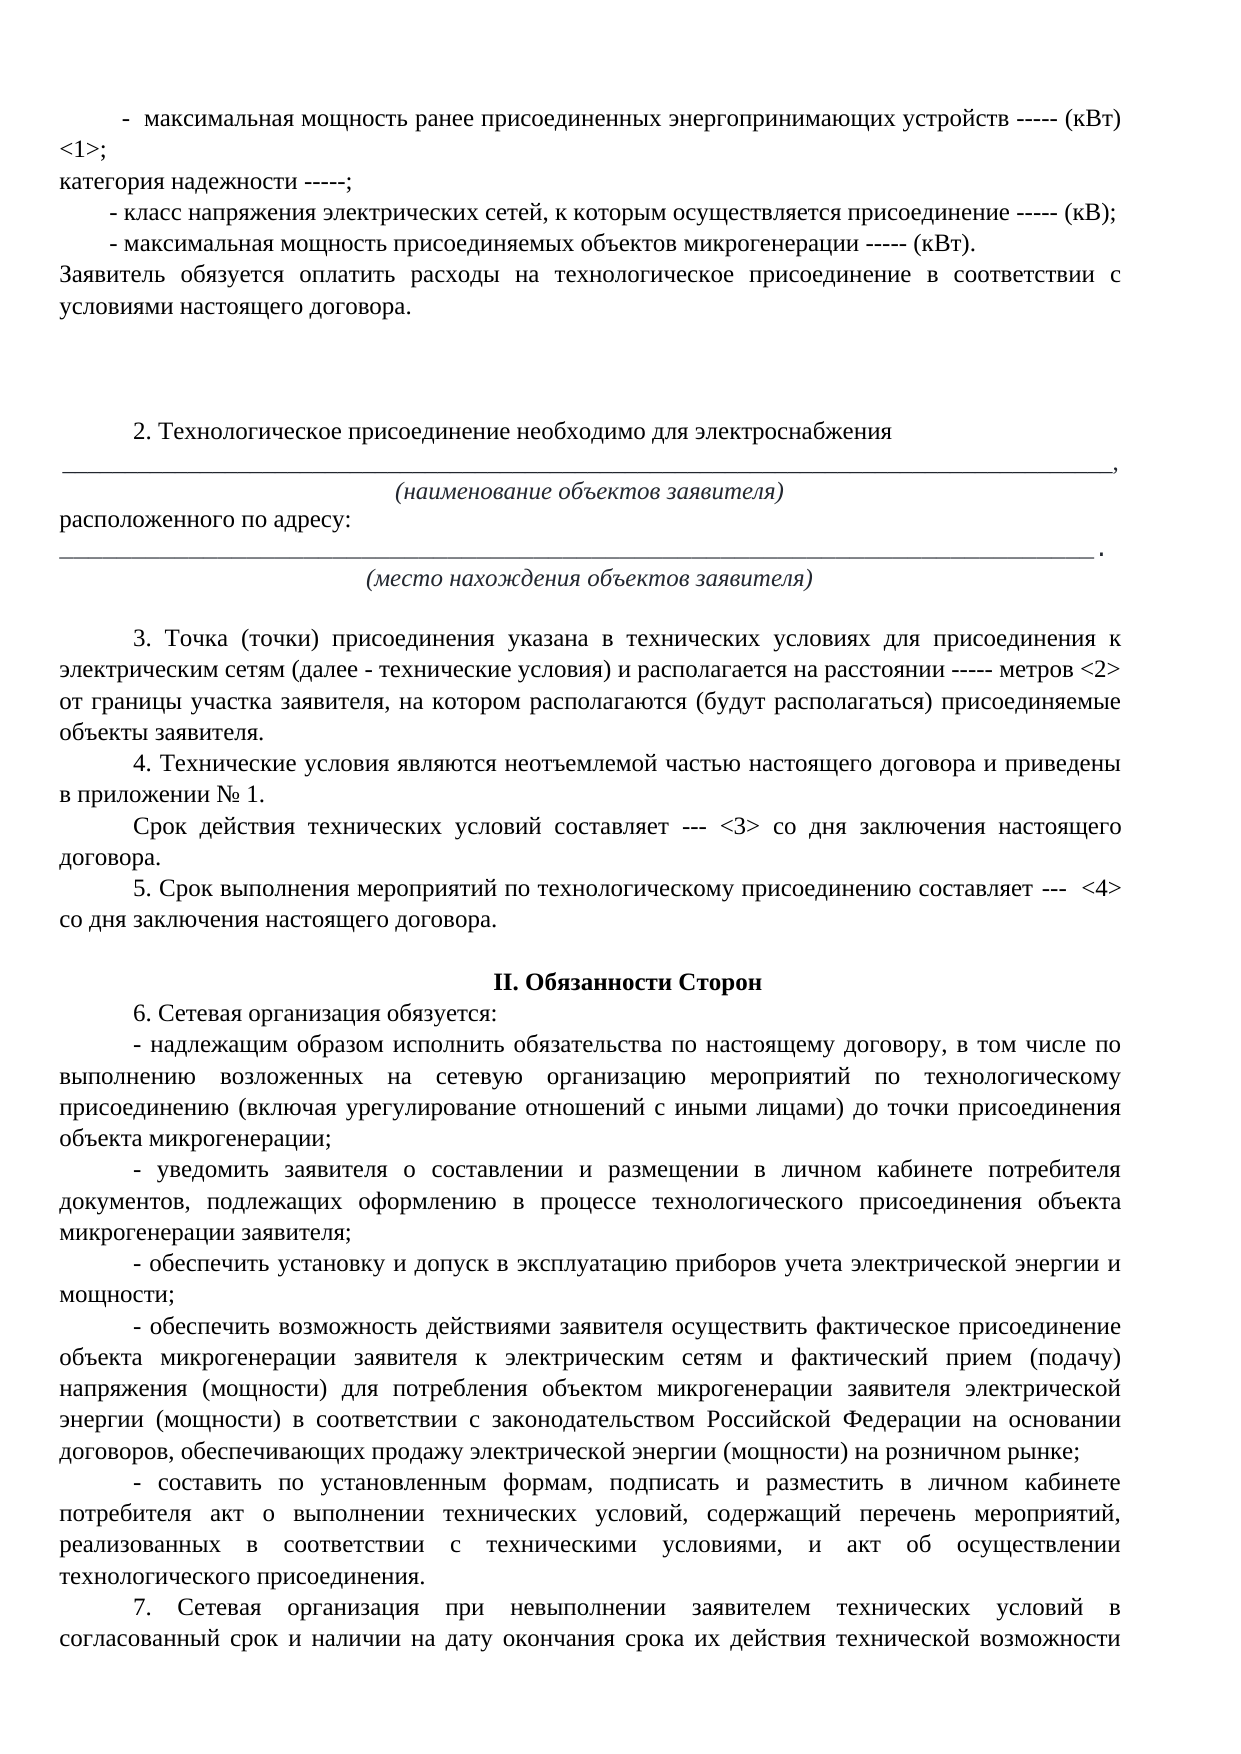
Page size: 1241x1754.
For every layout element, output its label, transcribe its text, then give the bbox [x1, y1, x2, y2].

text расположенного по адресу: [59, 504, 1122, 533]
text Срок действия технических условий составляет --- <3> со дня заключения настоящего договора. [59, 811, 1122, 871]
text (место нахождения объектов заявителя) [59, 563, 1122, 592]
text - надлежащим образом исполнить обязательства по настоящему договору, в том числе по выполнению возложенных на сетевую организацию мероприятий по технологическому присоединению (включая урегулирование отношений с иными лицами) до точки присоединения объекта микрогенерации; [59, 1029, 1122, 1152]
text - максимальная мощность присоединяемых объектов микрогенерации ----- (кВт). [59, 228, 1122, 257]
text категория надежности -----; [59, 166, 1122, 194]
text 3. Точка (точки) присоединения указана в технических условиях для присоединения к электрическим сетям (далее - технические условия) и располагается на расстоянии ----- метров <2> от границы участка заявителя, на котором располагаются (будут располагаться) присоединяемые объекты заявителя. [59, 623, 1122, 746]
text - обеспечить возможность действиями заявителя осуществить фактическое присоединение объекта микрогенерации заявителя к электрическим сетям и фактический прием (подачу) напряжения (мощности) для потребления объектом микрогенерации заявителя электрической энергии (мощности) в соответствии с законодательством Российской Федерации на основании договоров, обеспечивающих продажу электрической энергии (мощности) на розничном рынке; [59, 1311, 1122, 1464]
text 2. Технологическое присоединение необходимо для электроснабжения [59, 416, 1122, 444]
text - составить по установленным формам, подписать и разместить в личном кабинете потребителя акт о выполнении технических условий, содержащий перечень мероприятий, реализованных в соответствии с техническими условиями, и акт об осуществлении технологического присоединения. [59, 1467, 1122, 1589]
text - максимальная мощность ранее присоединенных энергопринимающих устройств ----- (кВт) <1>; [59, 103, 1122, 163]
text ________________________________________________________________________. [59, 536, 1122, 563]
text - обеспечить установку и допуск в эксплуатацию приборов учета электрической энергии и мощности; [59, 1248, 1122, 1308]
text ____________________________________________________________________________________,(наименование объектов заявителя) [59, 447, 1122, 504]
text 6. Сетевая организация обязуется: [59, 998, 1122, 1027]
text II. Обязанности Сторон [59, 967, 1122, 996]
text - класс напряжения электрических сетей, к которым осуществляется присоединение ----- (кВ); [59, 197, 1122, 226]
text 5. Срок выполнения мероприятий по технологическому присоединению составляет --- <4> со дня заключения настоящего договора. [59, 873, 1122, 933]
text Заявитель обязуется оплатить расходы на технологическое присоединение в соответствии с условиями настоящего договора. [59, 259, 1122, 319]
text 4. Технические условия являются неотъемлемой частью настоящего договора и приведены в приложении № 1. [59, 748, 1122, 808]
text - уведомить заявителя о составлении и размещении в личном кабинете потребителя документов, подлежащих оформлению в процессе технологического присоединения объекта микрогенерации заявителя; [59, 1154, 1122, 1246]
